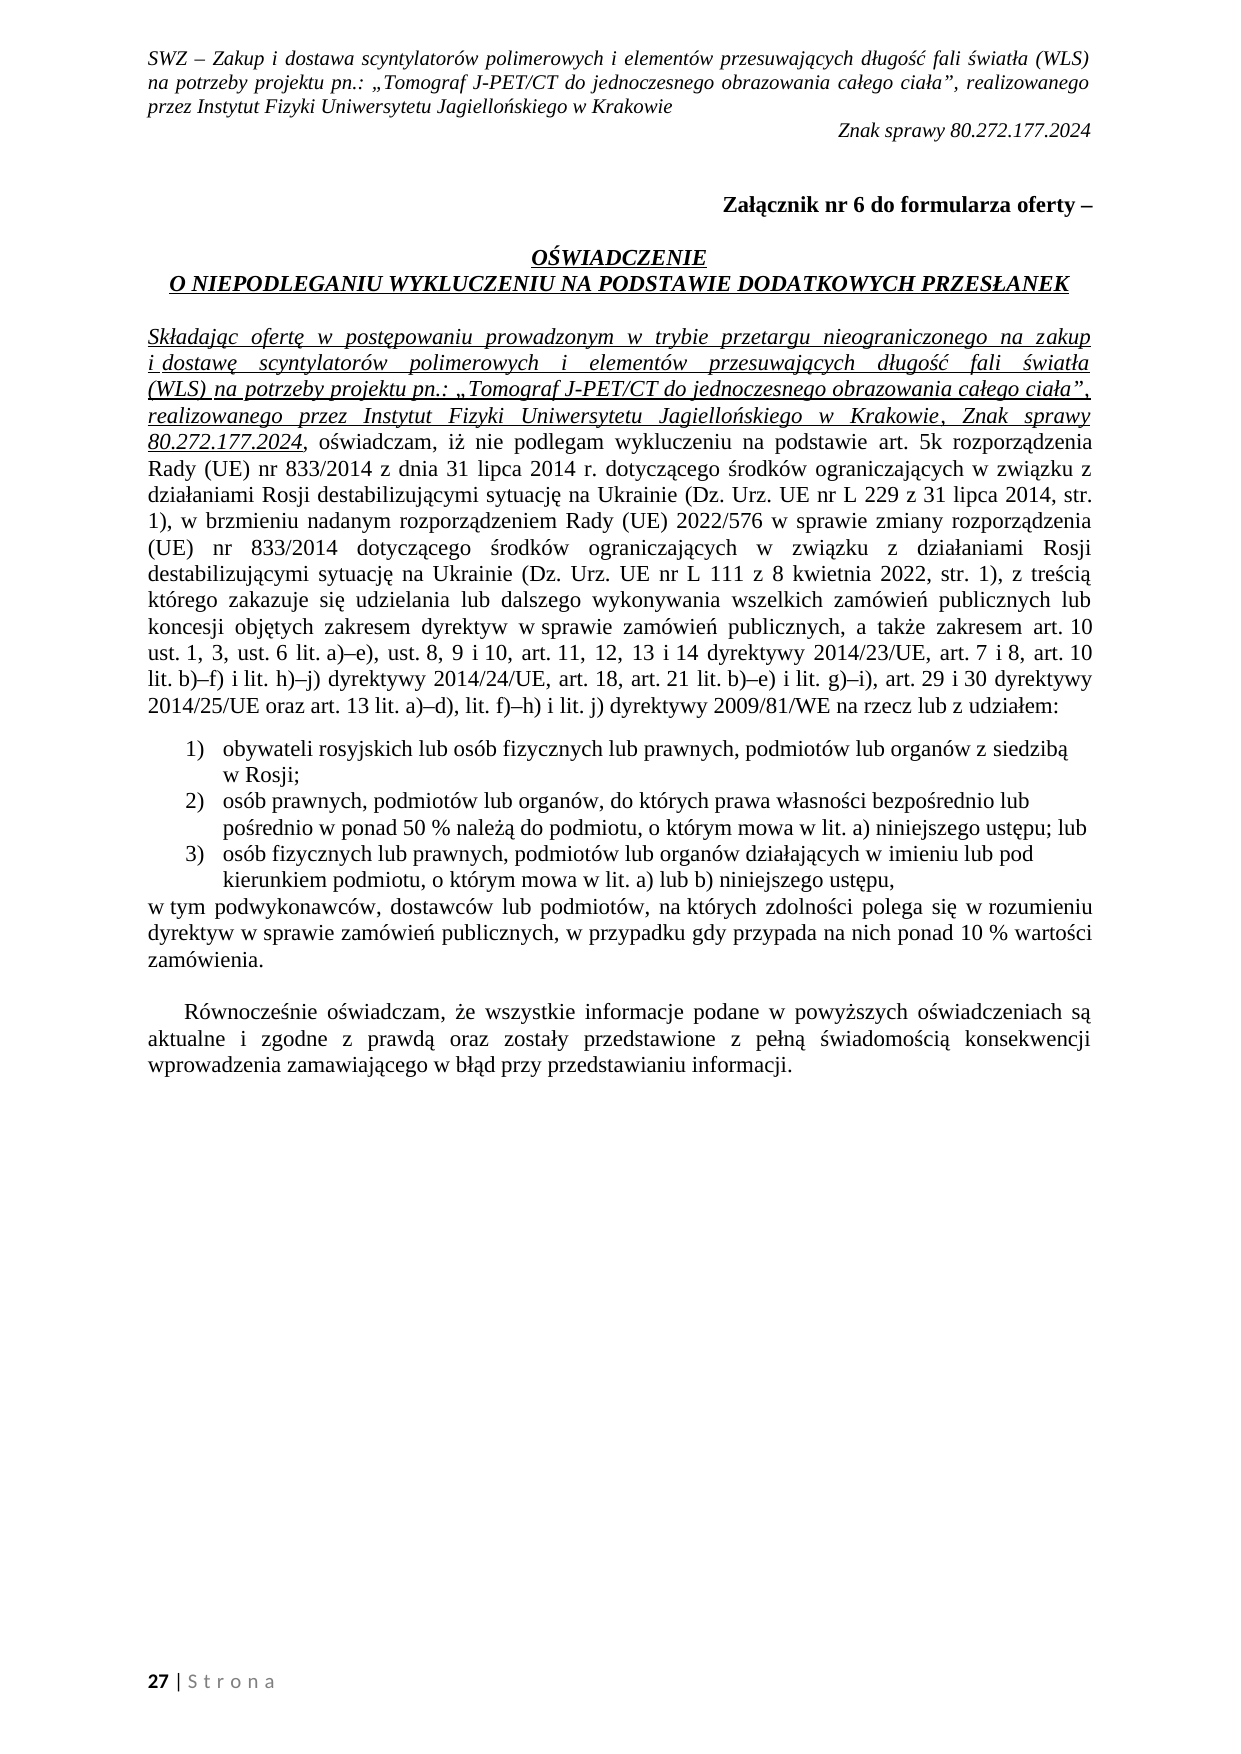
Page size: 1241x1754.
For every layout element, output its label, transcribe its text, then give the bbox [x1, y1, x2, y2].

list obywateli rosyjskich lub osób fizycznych lub prawnych, podmiotów lub organów z siedzibą w Rosji; [185, 735, 1093, 787]
text w tym podwykonawców, dostawców lub podmiotów, na których zdolności polega się w rozumieniu dyrektyw w sprawie zamówień publicznych, w przypadku gdy przypada na nich ponad 10 % wartości zamówienia. [148, 893, 1093, 972]
text Załącznik nr 6 do formularza oferty – [148, 191, 1093, 217]
list osób prawnych, podmiotów lub organów, do których prawa własności bezpośrednio lub pośrednio w ponad 50 % należą do podmiotu, o którym mowa w lit. a) niniejszego ustępu; lub [185, 787, 1093, 840]
text O NIEPODLEGANIU WYKLUCZENIU NA PODSTAWIE DODATKOWYCH PRZESŁANEK [148, 270, 1093, 296]
list osób fizycznych lub prawnych, podmiotów lub organów działających w imieniu lub pod kierunkiem podmiotu, o którym mowa w lit. a) lub b) niniejszego ustępu, [185, 840, 1093, 893]
text Składając ofertę w postępowaniu prowadzonym w trybie przetargu nieograniczonego na zakup i dostawę scyntylatorów polimerowych i elementów przesuwających długość fali światła (WLS) na potrzeby projektu pn.: „Tomograf J-PET/CT do jednoczesnego obrazowania całego ciała”, realizowanego przez Instytut Fizyki Uniwersytetu Jagiellońskiego w Krakowie, Znak sprawy 80.272.177.2024, oświadczam, iż nie podlegam wykluczeniu na podstawie art. 5k rozporządzenia Rady (UE) nr 833/2014 z dnia 31 lipca 2014 r. dotyczącego środków ograniczających w związku z działaniami Rosji destabilizującymi sytuację na Ukrainie (Dz. Urz. UE nr L 229 z 31 lipca 2014, str. 1), w brzmieniu nadanym rozporządzeniem Rady (UE) 2022/576 w sprawie zmiany rozporządzenia (UE) nr 833/2014 dotyczącego środków ograniczających w związku z działaniami Rosji destabilizującymi sytuację na Ukrainie (Dz. Urz. UE nr L 111 z 8 kwietnia 2022, str. 1), z treścią którego zakazuje się udzielania lub dalszego wykonywania wszelkich zamówień publicznych lub koncesji objętych zakresem dyrektyw w sprawie zamówień publicznych, a także zakresem art. 10 ust. 1, 3, ust. 6 lit. a)–e), ust. 8, 9 i 10, art. 11, 12, 13 i 14 dyrektywy 2014/23/UE, art. 7 i 8, art. 10 lit. b)–f) i lit. h)–j) dyrektywy 2014/24/UE, art. 18, art. 21 lit. b)–e) i lit. g)–i), art. 29 i 30 dyrektywy 2014/25/UE oraz art. 13 lit. a)–d), lit. f)–h) i lit. j) dyrektywy 2009/81/WE na rzecz lub z udziałem: [148, 323, 1093, 718]
text OŚWIADCZENIE [148, 244, 1093, 270]
text Równocześnie oświadczam, że wszystkie informacje podane w powyższych oświadczeniach są aktualne i zgodne z prawdą oraz zostały przedstawione z pełną świadomością konsekwencji wprowadzenia zamawiającego w błąd przy przedstawianiu informacji. [148, 998, 1093, 1077]
